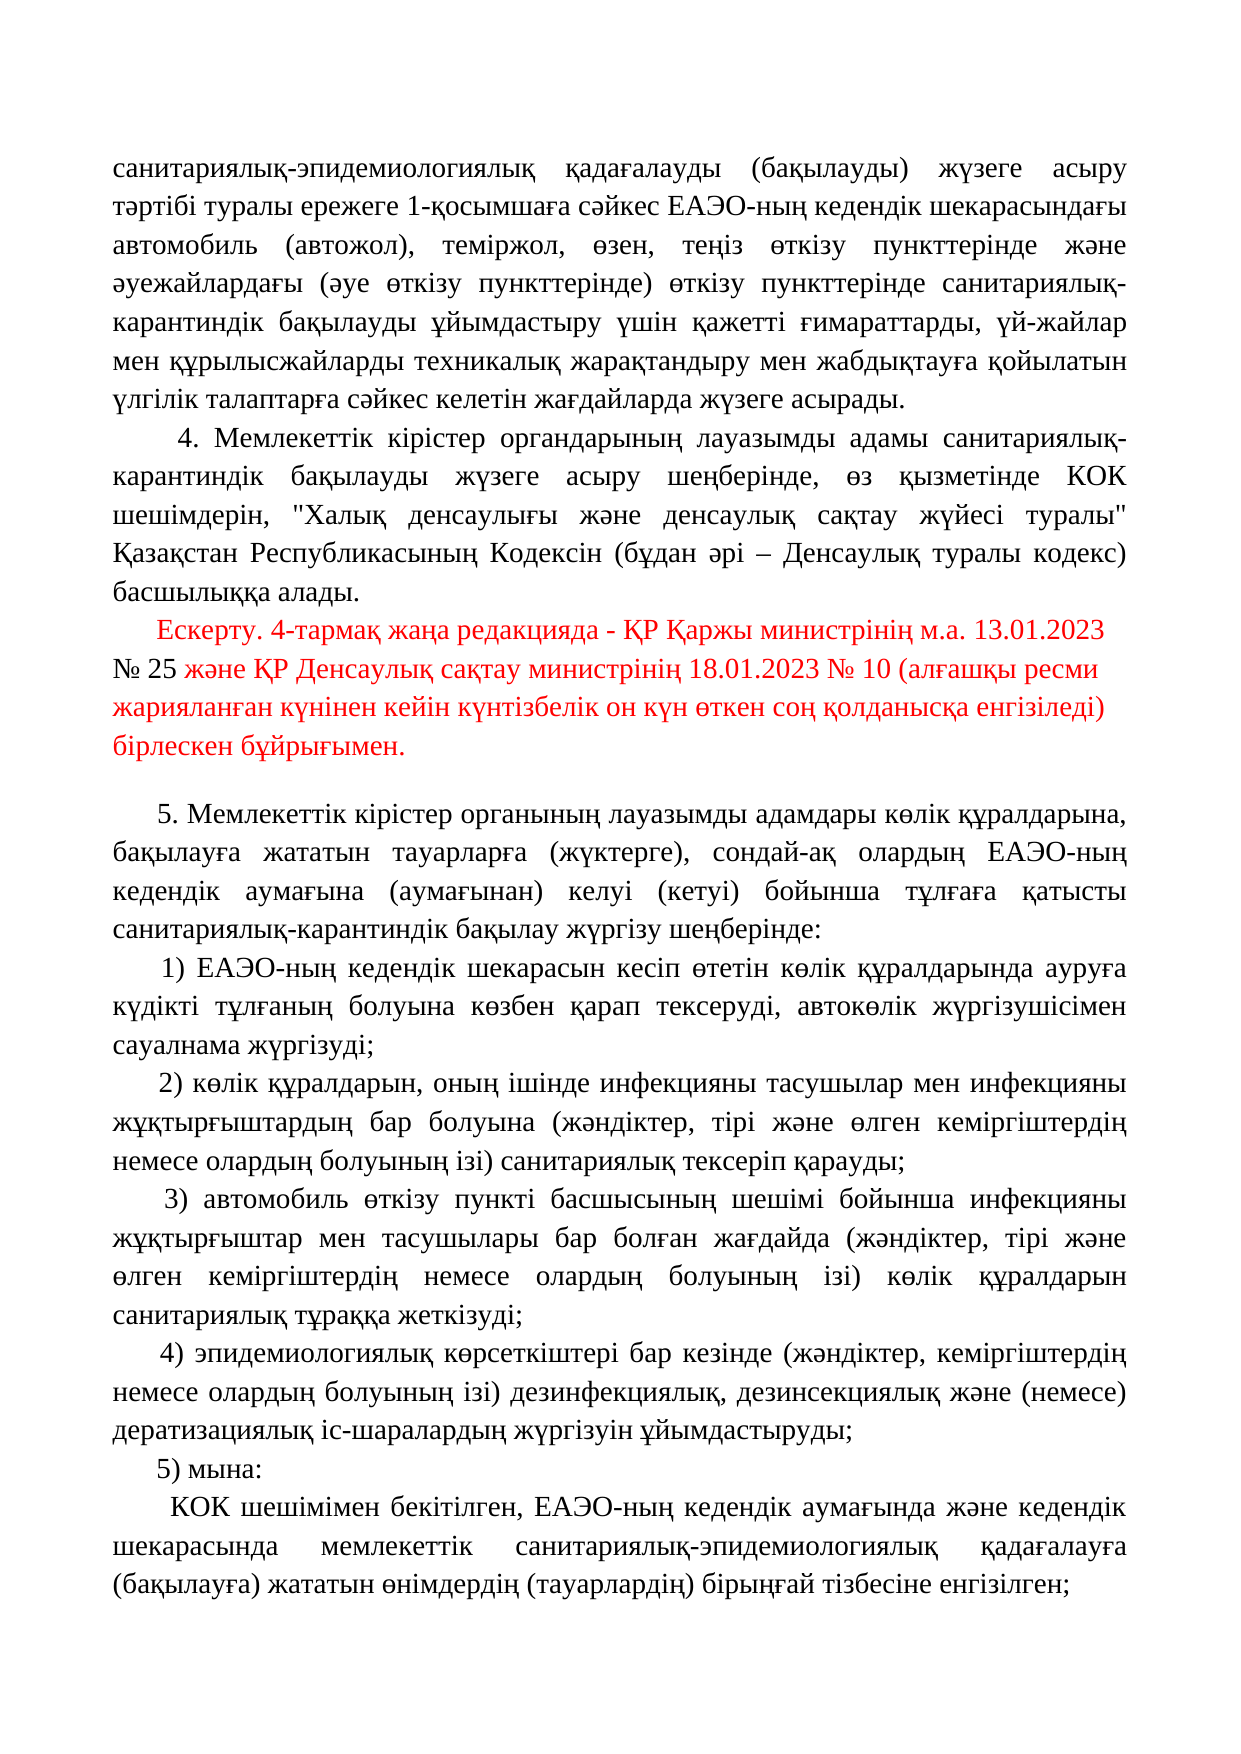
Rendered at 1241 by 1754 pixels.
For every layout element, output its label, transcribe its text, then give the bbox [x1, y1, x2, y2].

text КОК шешімімен бекітілген, ЕАЭО-ның кедендік аумағында және кедендік шекарасында мемлекеттік санитариялық-эпидемиологиялық қадағалауға (бақылауға) жататын өнімдердің (тауарлардің) бірыңғай тізбесіне енгізілген; [112, 1489, 1128, 1600]
text 2) көлік құралдарын, оның ішінде инфекцияны тасушылар мен инфекцияны жұқтырғыштардың бар болуына (жәндіктер, тірі және өлген кеміргіштердің немесе олардың болуының ізі) санитариялық тексеріп қарауды; [112, 1066, 1128, 1176]
text 1) ЕАЭО-ның кедендік шекарасын кесіп өтетін көлік құралдарында ауруға күдікті тұлғаның болуына көзбен қарап тексеруді, автокөлік жүргізушісімен сауалнама жүргізуді; [112, 950, 1128, 1061]
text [112, 150, 1128, 415]
text 5. Мемлекеттік кірістер органының лауазымды адамдары көлік құралдарына, бақылауға жататын тауарларға (жүктерге), сондай-ақ олардың ЕАЭО-ның кедендік аумағына (аумағынан) келуі (кетуі) бойынша тұлғаға қатысты санитариялық-карантиндік бақылау жүргізу шеңберінде: [112, 796, 1128, 945]
text 5) мына: [112, 1451, 1128, 1484]
text Ескерту. 4-тармақ жаңа редакцияда - ҚР Қаржы министрінің м.а. 13.01.2023 № 25 және ҚР Денсаулық сақтау министрінің 18.01.2023 № 10 (алғашқы ресми жарияланған күнінен кейін күнтізбелік он күн өткен соң қолданысқа енгізіледі) бірлескен бұйрығымен. [112, 612, 1128, 792]
text 4) эпидемиологиялық көрсеткіштері бар кезінде (жәндіктер, кеміргіштердің немесе олардың болуының ізі) дезинфекциялық, дезинсекциялық және (немесе) дератизациялық іс-шаралардың жүргізуін ұйымдастыруды; [112, 1335, 1128, 1446]
text 4. Мемлекеттік кірістер органдарының лауазымды адамы санитариялық-карантиндік бақылауды жүзеге асыру шеңберінде, өз қызметінде КОК шешімдерін, "Халық денсаулығы және денсаулық сақтау жүйесі туралы" Қазақстан Республикасының Кодексін (бұдан әрі – Денсаулық туралы кодекс) басшылыққа алады. [112, 420, 1128, 607]
text 3) автомобиль өткізу пункті басшысының шешімі бойынша инфекцияны жұқтырғыштар мен тасушылары бар болған жағдайда (жәндіктер, тірі және өлген кеміргіштердің немесе олардың болуының ізі) көлік құралдарын санитариялық тұраққа жеткізуді; [112, 1181, 1128, 1330]
